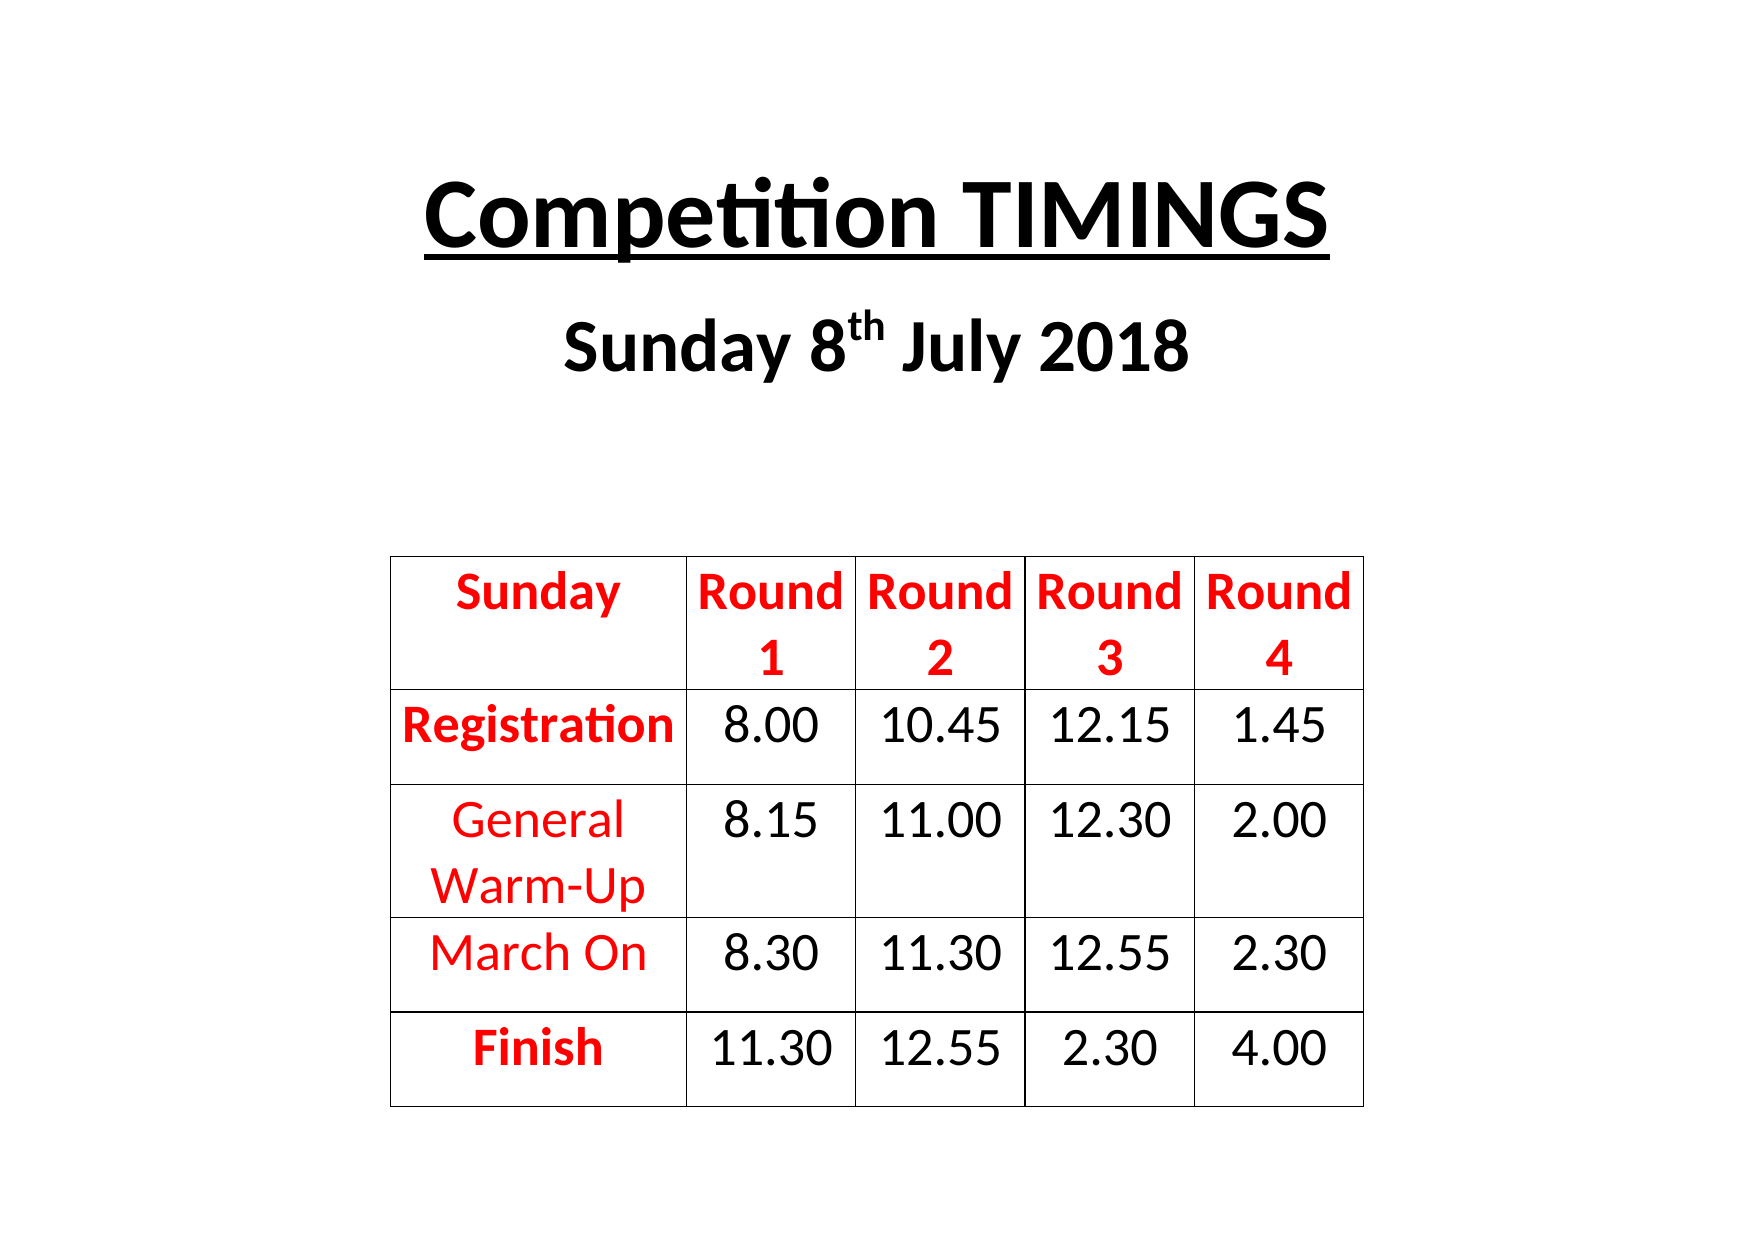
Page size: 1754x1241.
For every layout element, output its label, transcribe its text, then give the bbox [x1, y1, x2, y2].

table_header Round 1 [687, 557, 855, 689]
table_cell 10.45 [856, 690, 1024, 784]
table_cell Registration [391, 690, 686, 784]
table_cell 11.30 [856, 918, 1024, 1011]
table_cell 8.00 [687, 690, 855, 784]
table_cell General Warm-Up [391, 785, 686, 917]
table_cell 11.00 [856, 785, 1024, 917]
table_cell 11.30 [687, 1013, 855, 1106]
table_cell 4.00 [1195, 1013, 1363, 1106]
text Sunday 8th July 2018 [150, 298, 1604, 390]
table_header Round 2 [856, 557, 1024, 689]
text Competition TIMINGS [150, 150, 1604, 272]
table_cell 2.30 [1026, 1013, 1194, 1106]
table_cell 12.55 [856, 1013, 1024, 1106]
table_cell 12.15 [1026, 690, 1194, 784]
table_cell 2.30 [1195, 918, 1363, 1011]
table_cell March On [391, 918, 686, 1011]
table_header Round 4 [1195, 557, 1363, 689]
table_header Sunday [391, 557, 686, 689]
table_cell Finish [391, 1013, 686, 1106]
table_cell 8.15 [687, 785, 855, 917]
table_cell 12.55 [1026, 918, 1194, 1011]
table_cell 8.30 [687, 918, 855, 1011]
table_cell 1.45 [1195, 690, 1363, 784]
table_cell 12.30 [1026, 785, 1194, 917]
table_cell 2.00 [1195, 785, 1363, 917]
table_header Round 3 [1026, 557, 1194, 689]
